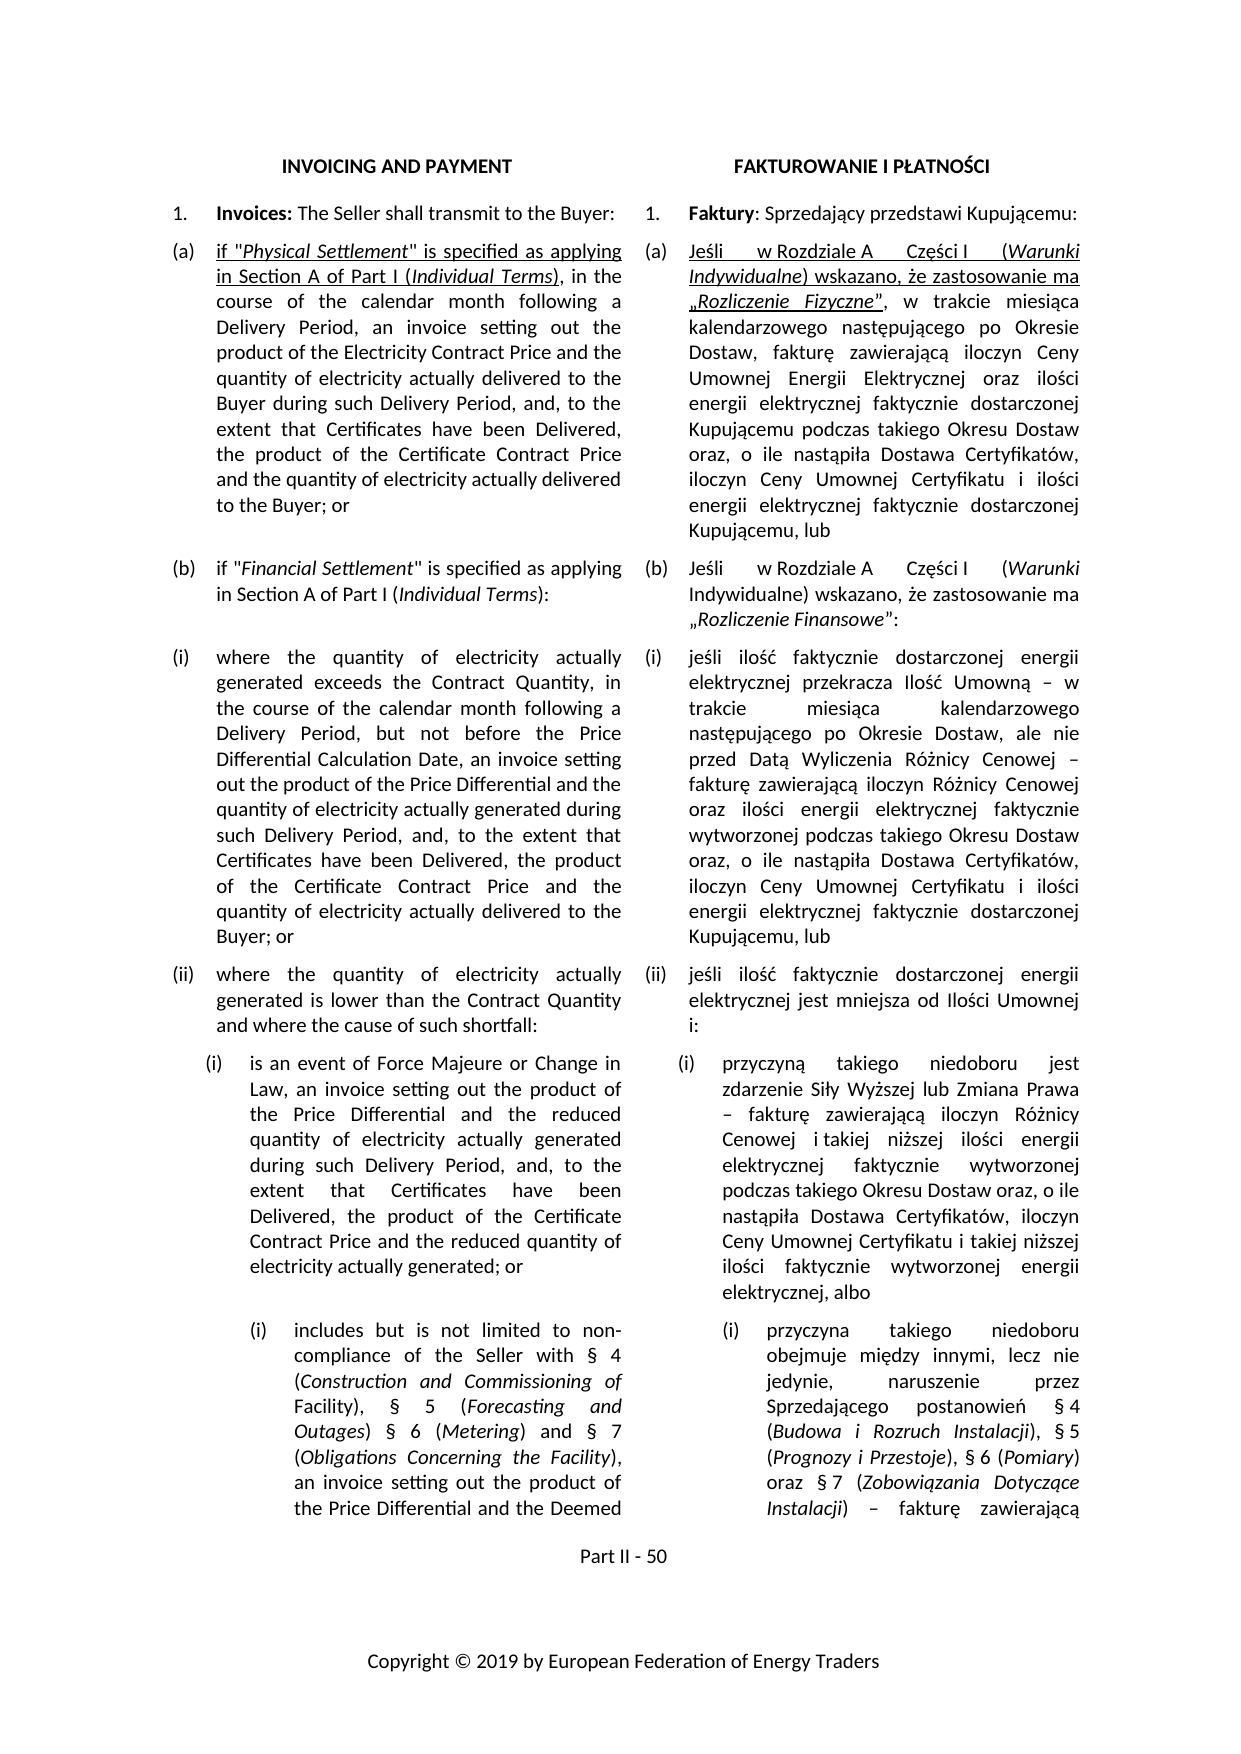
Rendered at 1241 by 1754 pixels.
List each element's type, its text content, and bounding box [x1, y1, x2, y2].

table_cell Faktury: Sprzedający przedstawi Kupującemu: [633, 196, 1091, 234]
table_cell Invoicing and Payment [161, 141, 633, 196]
table_cell Jeśli w Rozdziale A Części I (Warunki Indywidualne) wskazano, że zastosowanie ma „Rozliczenie Fizyczne”, w trakcie miesiąca kalendarzowego następującego po Okresie Dostaw, fakturę zawierającą iloczyn Ceny Umownej Energii Elektrycznej oraz ilości energii elektrycznej faktycznie dostarczonej Kupującemu podczas takiego Okresu Dostaw oraz, o ile nastąpiła Dostawa Certyfikatów, iloczyn Ceny Umownej Certyfikatu i ilości energii elektrycznej faktycznie dostarczonej Kupującemu, lub [633, 234, 1091, 551]
table_cell is an event of Force Majeure or Change in Law, an invoice setting out the product of the Price Differential and the reduced quantity of electricity actually generated during such Delivery Period, and, to the extent that Certificates have been Delivered, the product of the Certificate Contract Price and the reduced quantity of electricity actually generated; or [161, 1046, 633, 1313]
table_cell jeśli ilość faktycznie dostarczonej energii elektrycznej przekracza Ilość Umowną – w trakcie miesiąca kalendarzowego następującego po Okresie Dostaw, ale nie przed Datą Wyliczenia Różnicy Cenowej –fakturę zawierającą iloczyn Różnicy Cenowej oraz ilości energii elektrycznej faktycznie wytworzonej podczas takiego Okresu Dostaw oraz, o ile nastąpiła Dostawa Certyfikatów, iloczyn Ceny Umownej Certyfikatu i ilości energii elektrycznej faktycznie dostarczonej Kupującemu, lub [633, 640, 1091, 957]
table_cell where the quantity of electricity actually generated is lower than the Contract Quantity and where the cause of such shortfall: [161, 958, 633, 1046]
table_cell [633, 1313, 1091, 1520]
table_cell where the quantity of electricity actually generated exceeds the Contract Quantity, in the course of the calendar month following a Delivery Period, but not before the Price Differential Calculation Date, an invoice setting out the product of the Price Differential and the quantity of electricity actually generated during such Delivery Period, and, to the extent that Certificates have been Delivered, the product of the Certificate Contract Price and the quantity of electricity actually delivered to the Buyer; or [161, 640, 633, 957]
table_cell jeśli ilość faktycznie dostarczonej energii elektrycznej jest mniejsza od Ilości Umownej i: [633, 958, 1091, 1046]
table_cell if "Physical Settlement" is specified as applying in Section A of Part I (Individual Terms), in the course of the calendar month following a Delivery Period, an invoice setting out the product of the Electricity Contract Price and the quantity of electricity actually delivered to the Buyer during such Delivery Period, and, to the extent that Certificates have been Delivered, the product of the Certificate Contract Price and the quantity of electricity actually delivered to the Buyer; or [161, 234, 633, 551]
table_cell Fakturowanie i Płatności [633, 141, 1091, 196]
table_cell Jeśli w Rozdziale A Części I (Warunki Indywidualne) wskazano, że zastosowanie ma „Rozliczenie Finansowe”: [633, 551, 1091, 640]
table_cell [161, 1313, 633, 1520]
table_cell Invoices: The Seller shall transmit to the Buyer: [161, 196, 633, 234]
table_cell przyczyną takiego niedoboru jest zdarzenie Siły Wyższej lub Zmiana Prawa – fakturę zawierającą iloczyn Różnicy Cenowej i takiej niższej ilości energii elektrycznej faktycznie wytworzonej podczas takiego Okresu Dostaw oraz, o ile nastąpiła Dostawa Certyfikatów, iloczyn Ceny Umownej Certyfikatu i takiej niższej ilości faktycznie wytworzonej energii elektrycznej, albo [633, 1046, 1091, 1313]
table_cell if "Financial Settlement" is specified as applying in Section A of Part I (Individual Terms): [161, 551, 633, 640]
